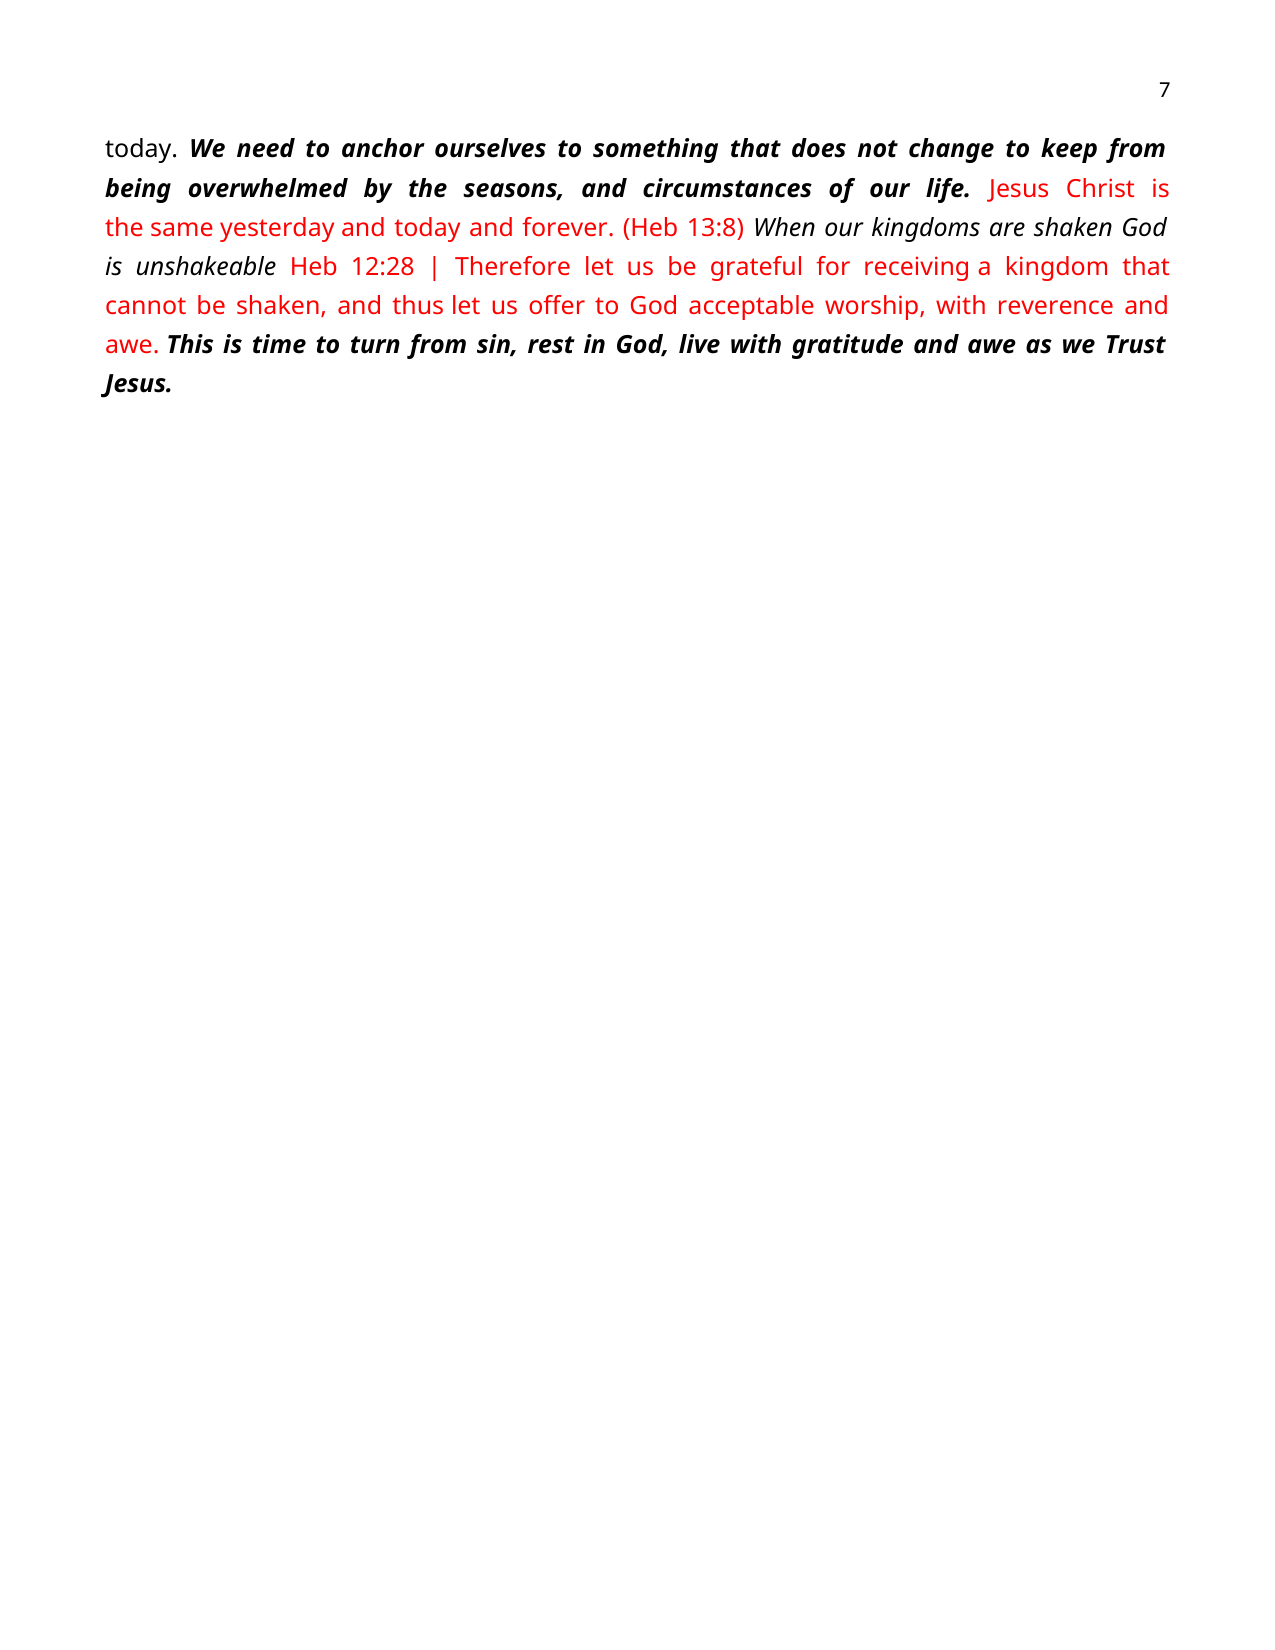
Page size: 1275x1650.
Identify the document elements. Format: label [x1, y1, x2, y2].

text [105, 131, 1170, 400]
